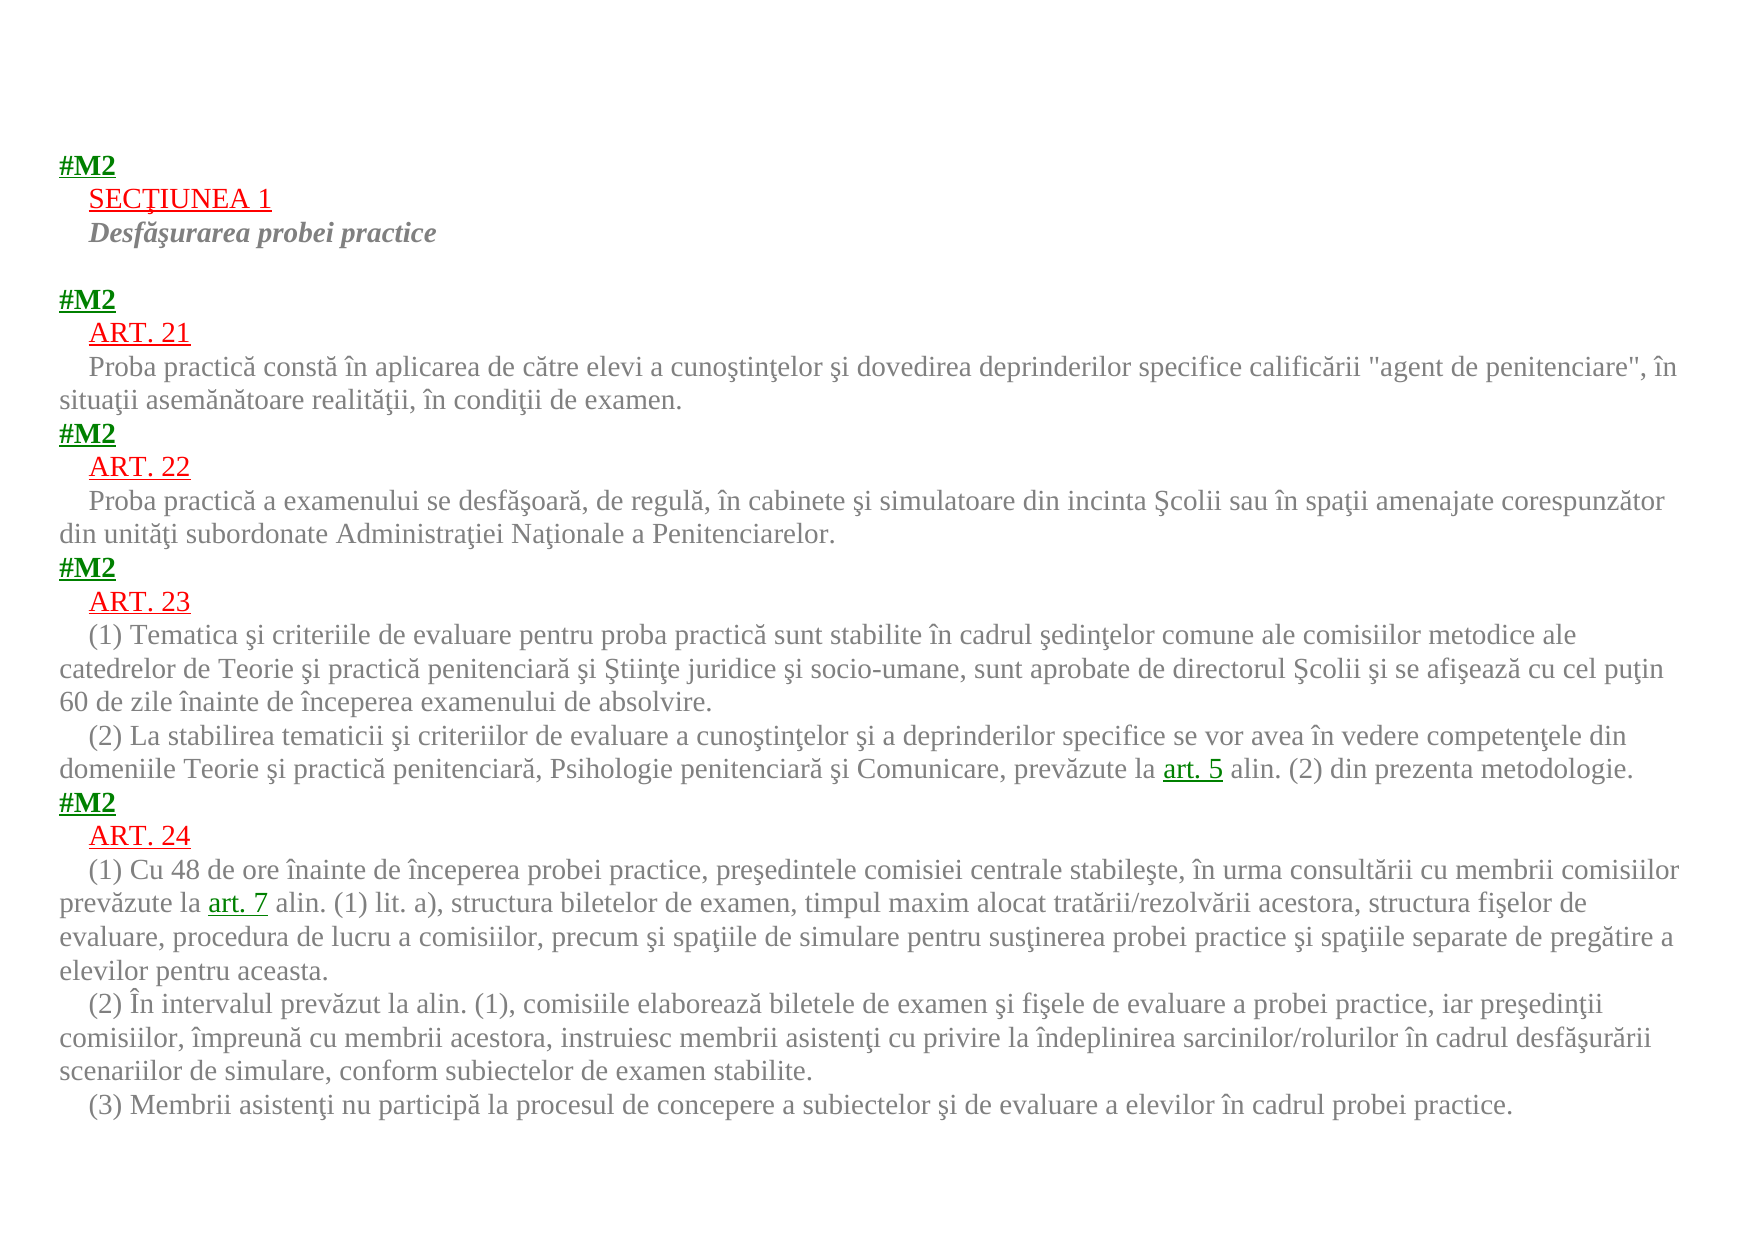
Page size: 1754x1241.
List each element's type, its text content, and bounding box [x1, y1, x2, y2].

text ART. 24 [59, 818, 1695, 852]
text (1) Tematica şi criteriile de evaluare pentru proba practică sunt stabilite în cadrul şedinţelor comune ale comisiilor metodice ale catedrelor de Teorie şi practică penitenciară şi Ştiinţe juridice şi socio-umane, sunt aprobate de directorul Şcolii şi se afişează cu cel puţin 60 de zile înainte de începerea examenului de absolvire. [59, 617, 1695, 718]
text #M2 [59, 550, 1695, 584]
text ART. 22 [59, 449, 1695, 483]
text SECŢIUNEA 1 [59, 181, 1695, 215]
text Desfăşurarea probei practice [59, 215, 1695, 248]
text ART. 21 [59, 315, 1695, 349]
text #M2 [59, 282, 1695, 315]
text #M2 [59, 785, 1695, 818]
text #M2 [59, 416, 1695, 449]
text #M2 [59, 148, 1695, 181]
text Proba practică constă în aplicarea de către elevi a cunoştinţelor şi dovedirea deprinderilor specifice calificării "agent de penitenciare", în situaţii asemănătoare realităţii, în condiţii de examen. [59, 349, 1695, 416]
text (2) În intervalul prevăzut la alin. (1), comisiile elaborează biletele de examen şi fişele de evaluare a probei practice, iar preşedinţii comisiilor, împreună cu membrii acestora, instruiesc membrii asistenţi cu privire la îndeplinirea sarcinilor/rolurilor în cadrul desfăşurării scenariilor de simulare, conform subiectelor de examen stabilite. [59, 986, 1695, 1087]
text (2) La stabilirea tematicii şi criteriilor de evaluare a cunoştinţelor şi a deprinderilor specifice se vor avea în vedere competenţele din domeniile Teorie şi practică penitenciară, Psihologie penitenciară şi Comunicare, prevăzute la art. 5 alin. (2) din prezenta metodologie. [59, 718, 1695, 785]
text (3) Membrii asistenţi nu participă la procesul de concepere a subiectelor şi de evaluare a elevilor în cadrul probei practice. [59, 1087, 1695, 1120]
text Proba practică a examenului se desfăşoară, de regulă, în cabinete şi simulatoare din incinta Şcolii sau în spaţii amenajate corespunzător din unităţi subordonate Administraţiei Naţionale a Penitenciarelor. [59, 483, 1695, 550]
text (1) Cu 48 de ore înainte de începerea probei practice, preşedintele comisiei centrale stabileşte, în urma consultării cu membrii comisiilor prevăzute la art. 7 alin. (1) lit. a), structura biletelor de examen, timpul maxim alocat tratării/rezolvării acestora, structura fişelor de evaluare, procedura de lucru a comisiilor, precum şi spaţiile de simulare pentru susţinerea probei practice şi spaţiile separate de pregătire a elevilor pentru aceasta. [59, 852, 1695, 986]
text ART. 23 [59, 584, 1695, 617]
